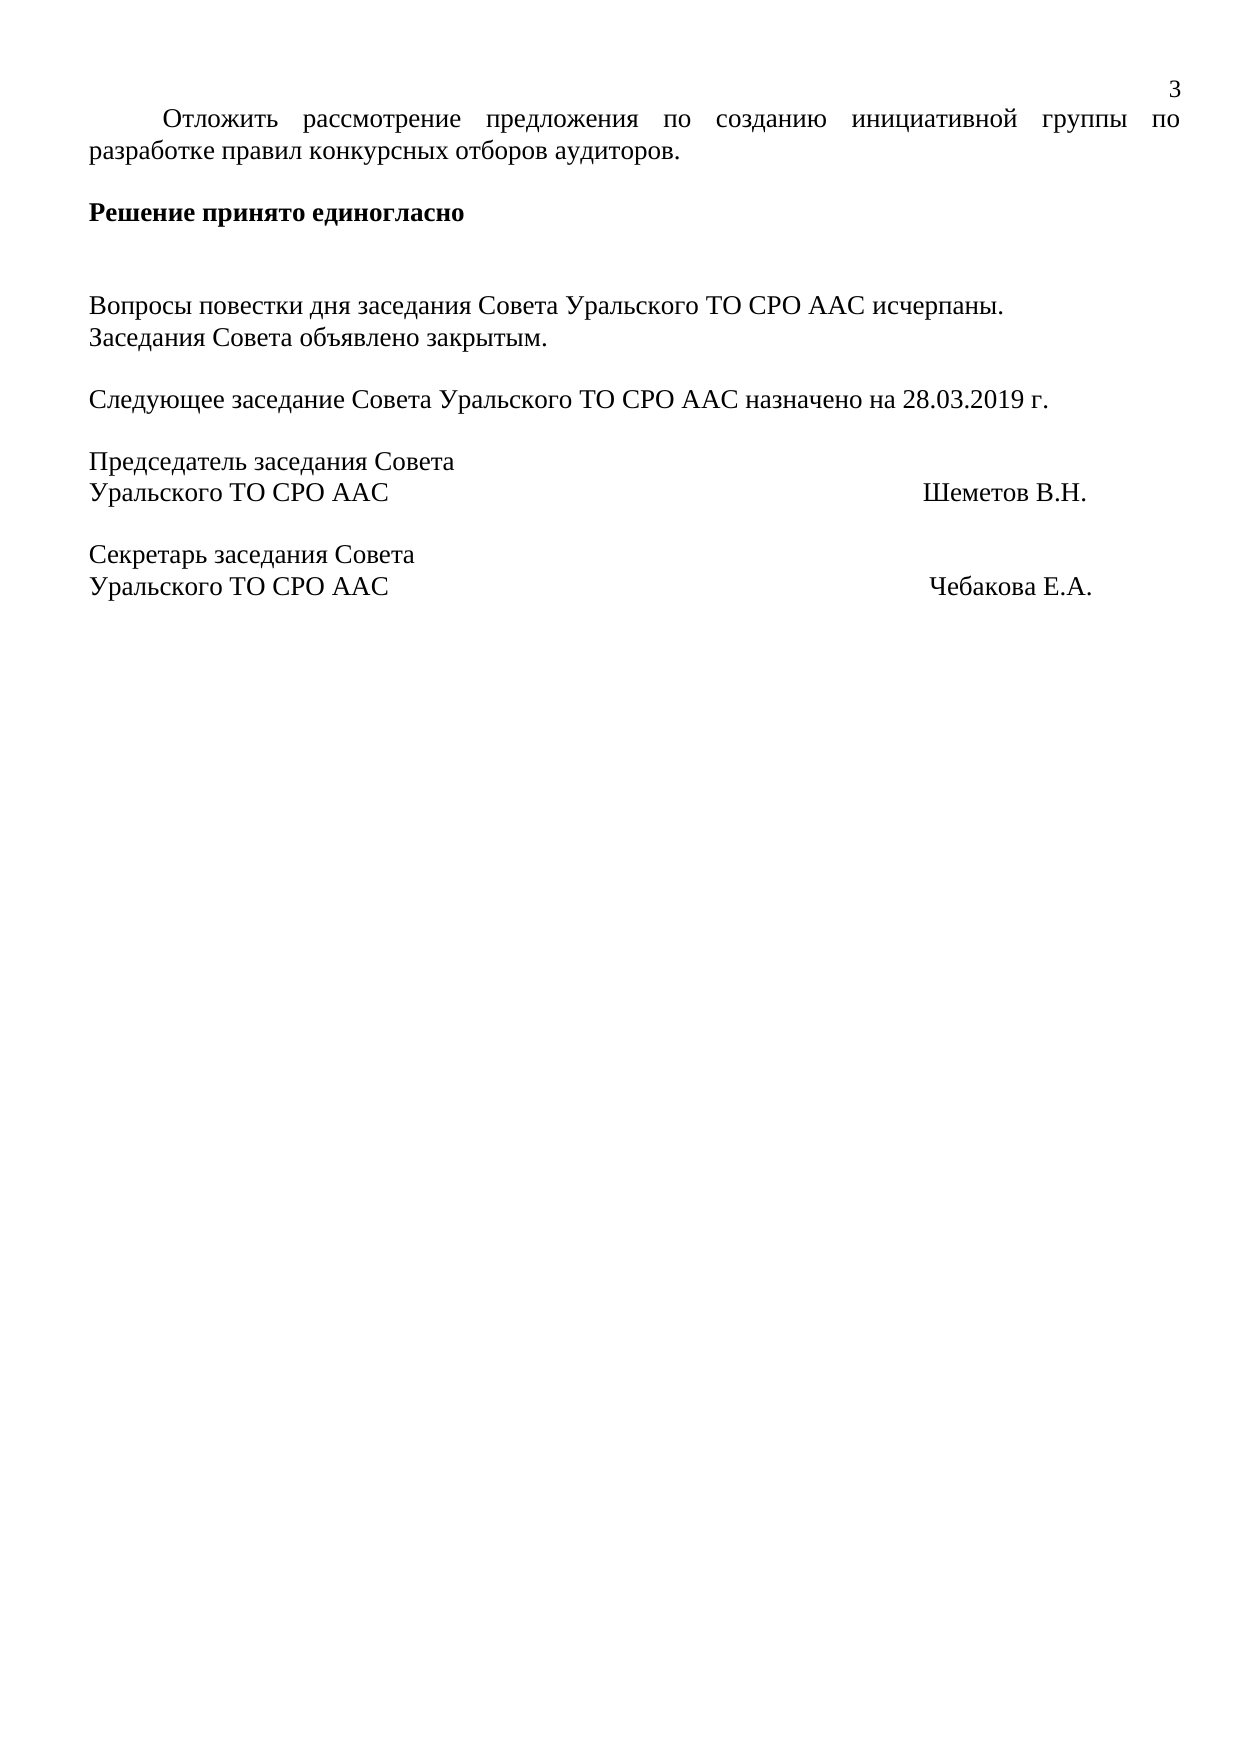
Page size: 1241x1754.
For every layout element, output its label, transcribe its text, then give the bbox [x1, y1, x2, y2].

list Уральского ТО СРО ААС Шеметов В.Н. [89, 476, 1181, 507]
text Заседания Совета объявлено закрытым. [89, 321, 1122, 352]
text Решение принято единогласно [89, 196, 1122, 227]
list Председатель заседания Совета [89, 445, 1181, 476]
text Вопросы повестки дня заседания Совета Уральского ТО СРО ААС исчерпаны. [89, 289, 1122, 321]
list Секретарь заседания Совета [89, 539, 1181, 570]
list Уральского ТО СРО ААС Чебакова Е.А. [89, 570, 1181, 601]
list Следующее заседание Совета Уральского ТО СРО ААС назначено на 28.03.2019 г. [89, 383, 1181, 414]
text Отложить рассмотрение предложения по созданию инициативной группы по разработке правил конкурсных отборов аудиторов. [89, 103, 1181, 165]
